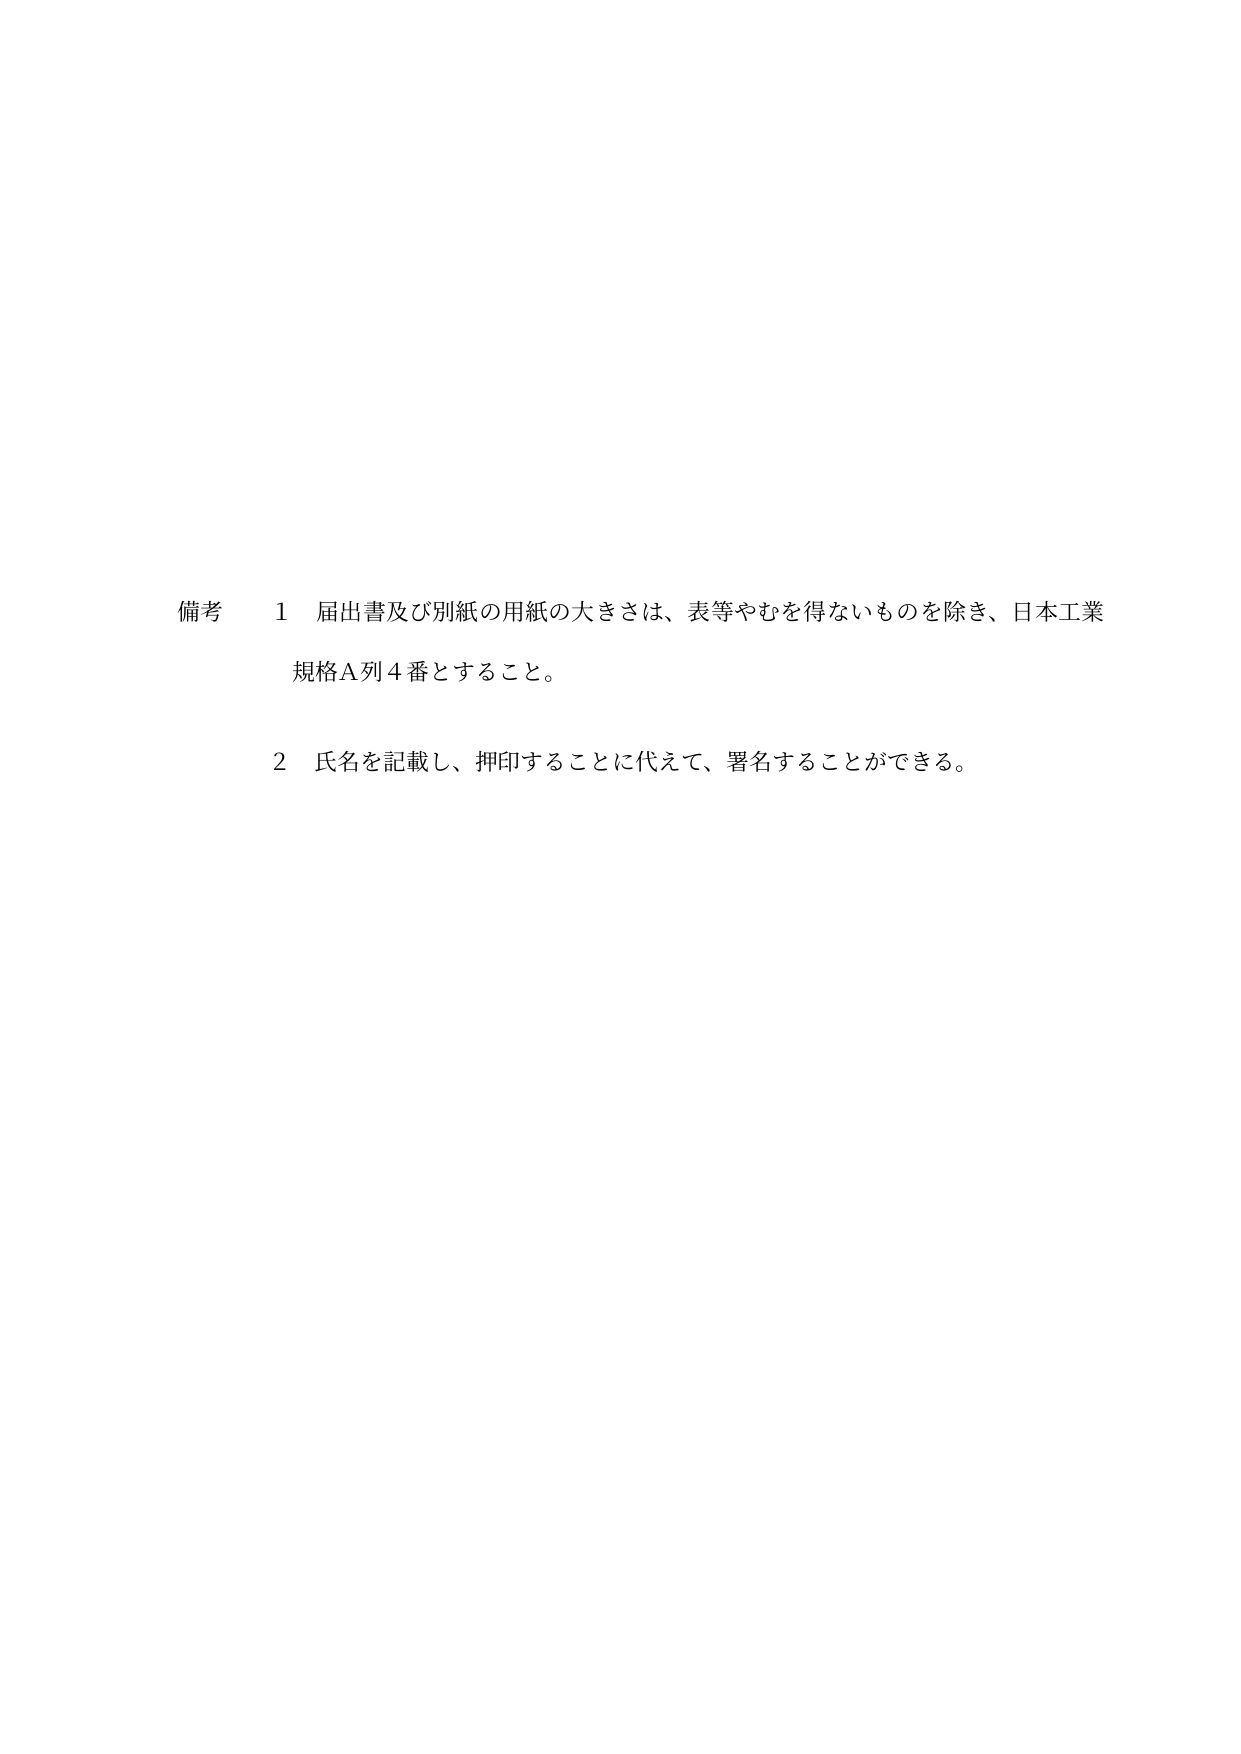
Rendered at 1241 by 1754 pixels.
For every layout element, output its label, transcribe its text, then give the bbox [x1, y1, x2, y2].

text ２ 氏名を記載し、押印することに代えて、署名することができる。 [177, 731, 1107, 791]
text 備考 １ 届出書及び別紙の用紙の大きさは、表等やむを得ないものを除き、日本工業規格Ａ列４番とすること。 [177, 581, 1107, 701]
